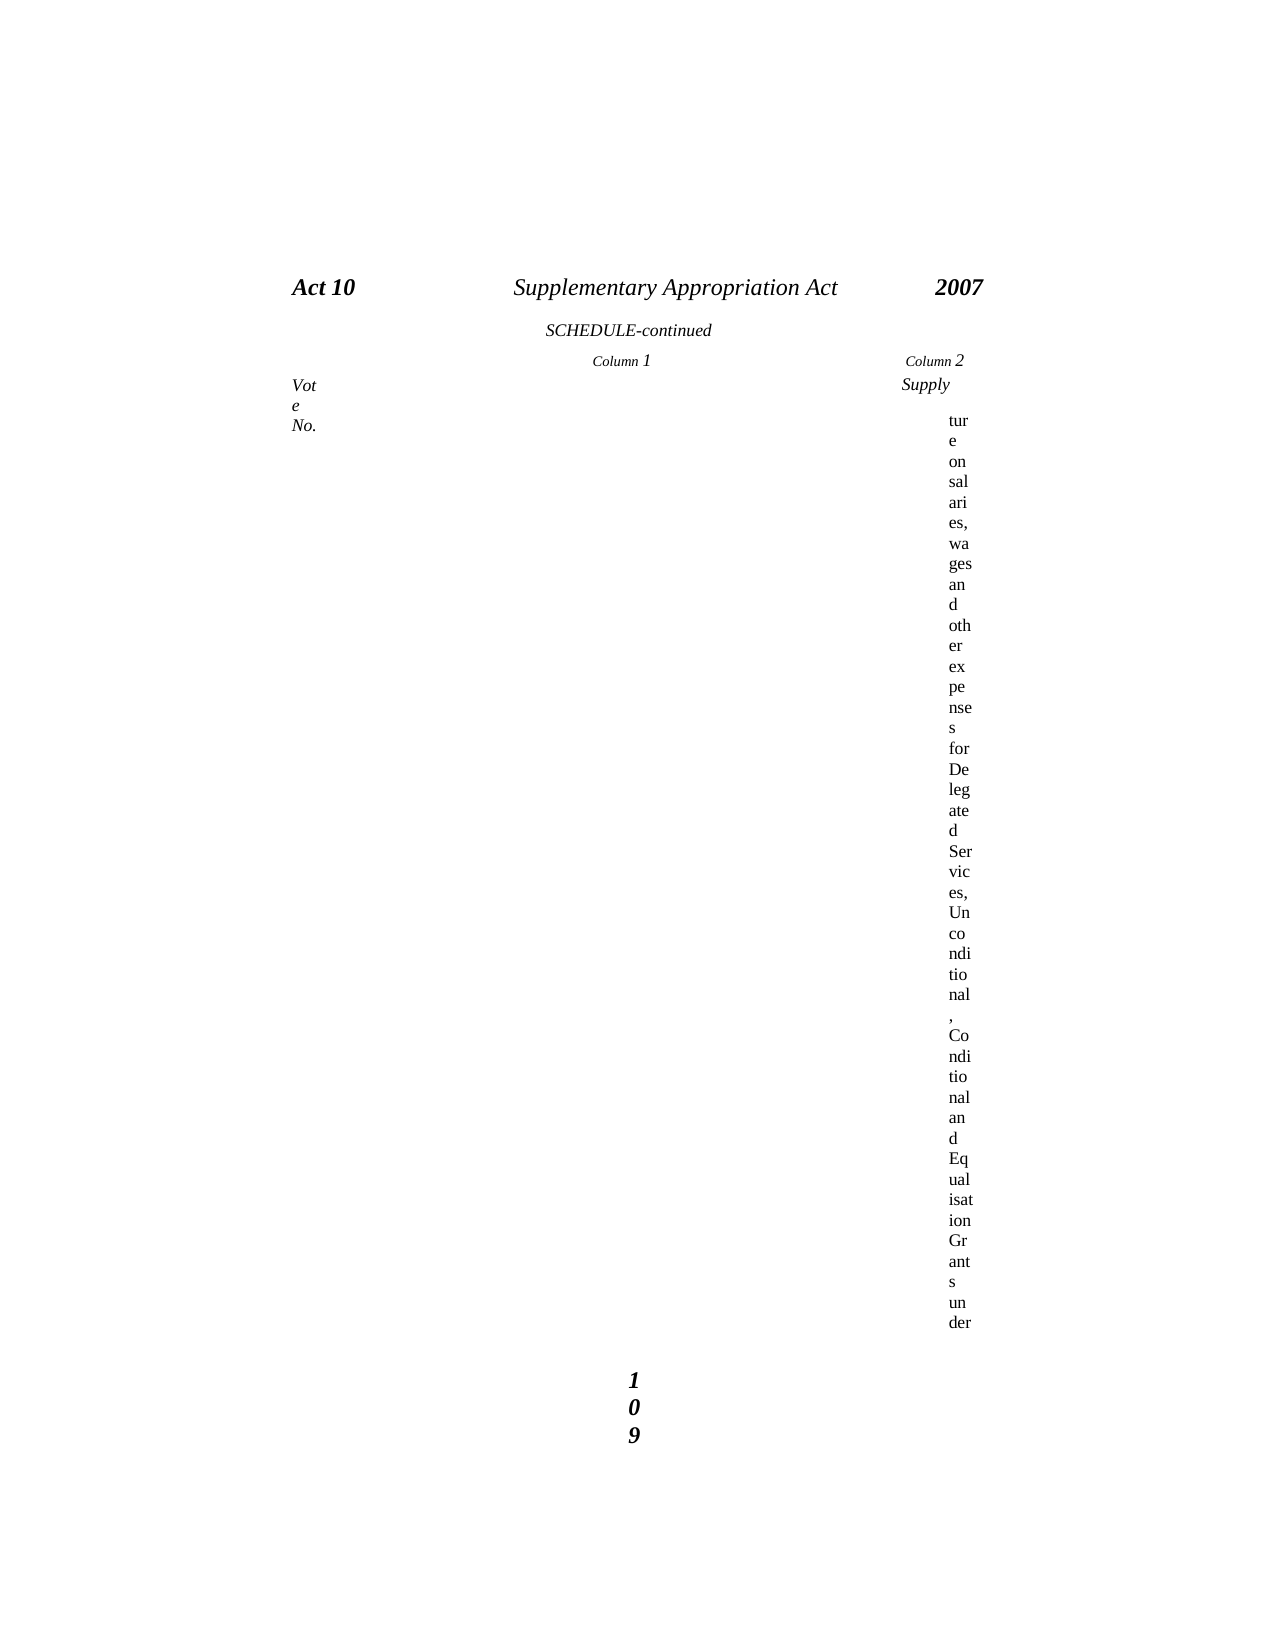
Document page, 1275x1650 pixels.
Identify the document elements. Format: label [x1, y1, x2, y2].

list [901, 410, 974, 1333]
